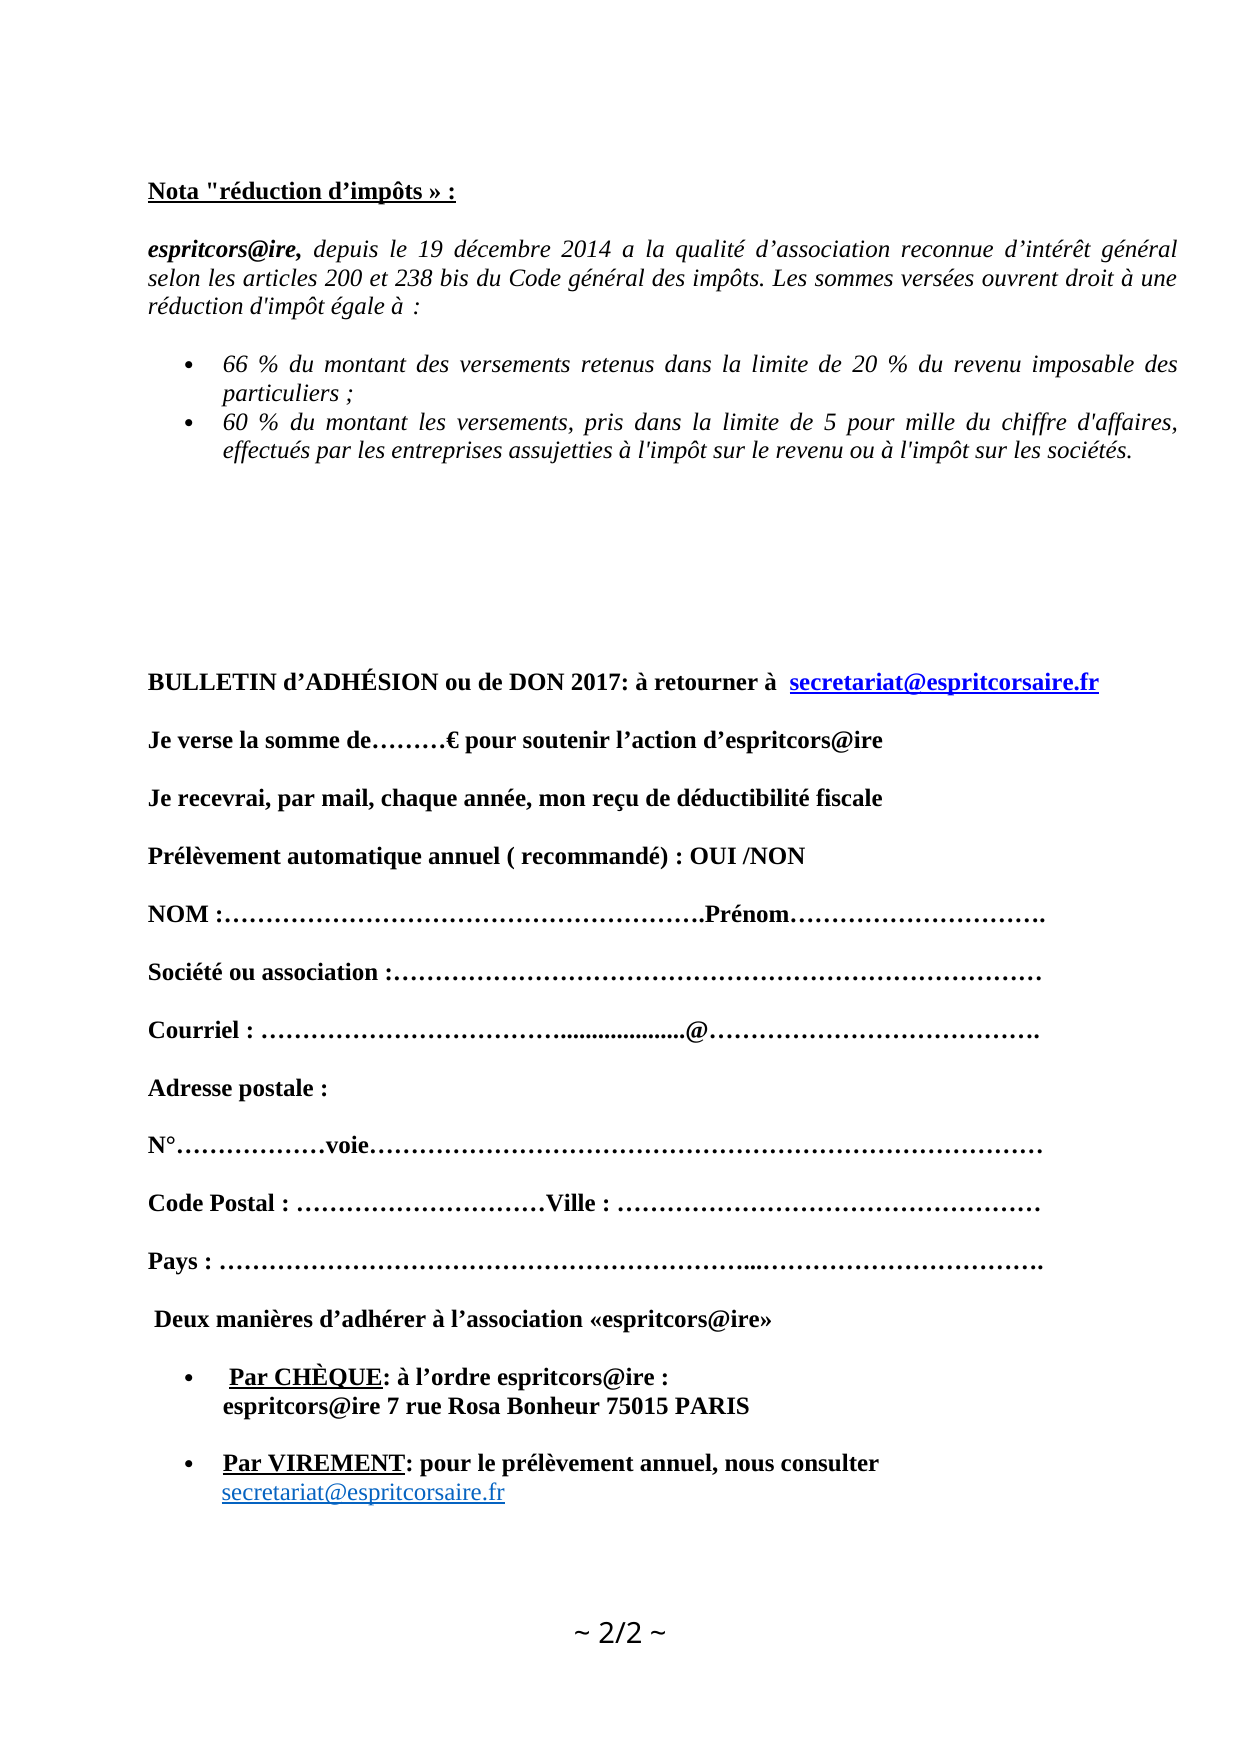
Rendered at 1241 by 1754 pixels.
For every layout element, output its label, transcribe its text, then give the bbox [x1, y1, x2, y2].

list 66 % du montant des versements retenus dans la limite de 20 % du revenu imposable des particuliers ; [185, 349, 1181, 407]
text Deux manières d’adhérer à l’association «espritcors@ire» [148, 1304, 1181, 1333]
text Nota "réduction d’impôts » : [148, 176, 1181, 205]
text N°………………voie……………………………………………………………………… [148, 1131, 1181, 1159]
text Je verse la somme de………€ pour soutenir l’action d’espritcors@ire [148, 725, 1181, 754]
text Société ou association :…………………………………………………………………… [148, 957, 1181, 986]
list 60 % du montant les versements, pris dans la limite de 5 pour mille du chiffre d'affaires, effectués par les entreprises assujetties à l'impôt sur le revenu ou à l'impôt sur les sociétés. [185, 407, 1181, 464]
text Pays : ………………………………………………………...……………………………. [148, 1246, 1181, 1275]
text secretariat@espritcorsaire.fr [185, 1477, 1181, 1506]
list Par CHÈQUE: à l’ordre espritcors@ire : [185, 1362, 1181, 1391]
text BULLETIN d’ADHÉSION ou de DON 2017: à retourner à secretariat@espritcorsaire.fr [148, 667, 1181, 696]
text espritcors@ire, depuis le 19 décembre 2014 a la qualité d’association reconnue d’intérêt général selon les articles 200 et 238 bis du Code général des impôts. Les sommes versées ouvrent droit à une réduction d'impôt égale à : [148, 234, 1181, 320]
text Adresse postale : [148, 1073, 1181, 1101]
text Code Postal : …………………………Ville : …………………………………………… [148, 1188, 1181, 1217]
text NOM :………………………………………………….Prénom…………………………. [148, 899, 1181, 928]
list Par VIREMENT: pour le prélèvement annuel, nous consulter [185, 1448, 1181, 1477]
text espritcors@ire 7 rue Rosa Bonheur 75015 PARIS [223, 1391, 1181, 1420]
text Prélèvement automatique annuel ( recommandé) : OUI /NON [148, 841, 1181, 870]
text Je recevrai, par mail, chaque année, mon reçu de déductibilité fiscale [148, 783, 1181, 812]
text Courriel : ………………………………....................@…………………………………. [148, 1015, 1181, 1043]
